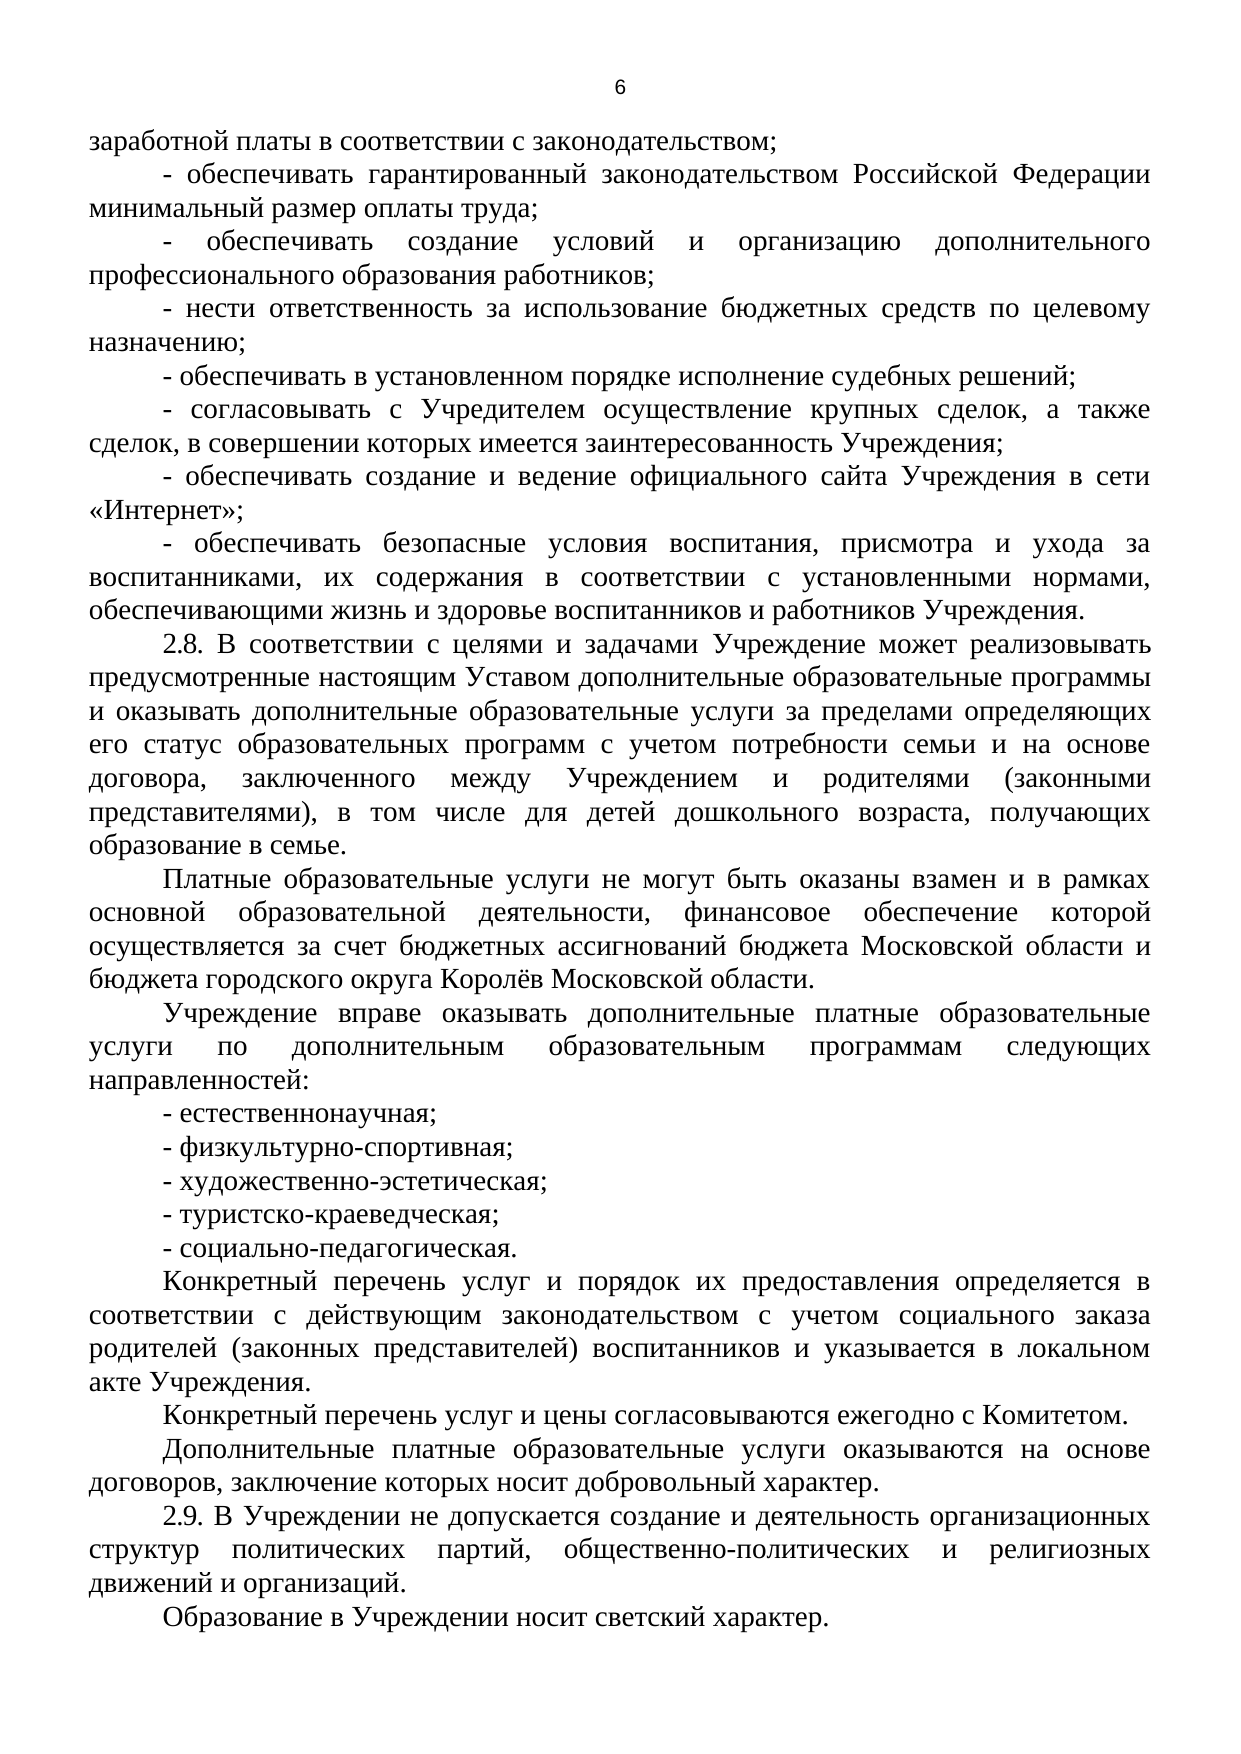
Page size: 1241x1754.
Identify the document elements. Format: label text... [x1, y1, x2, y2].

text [89, 123, 1151, 156]
text - социально-педагогическая. [89, 1230, 1151, 1263]
text - естественнонаучная; [89, 1096, 1151, 1129]
text - обеспечивать создание и ведение официального сайта Учреждения в сети «Интернет»; [89, 458, 1151, 525]
text Конкретный перечень услуг и порядок их предоставления определяется в соответствии с действующим законодательством с учетом социального заказа родителей (законных представителей) воспитанников и указывается в локальном акте Учреждения. [89, 1263, 1151, 1397]
text - согласовывать с Учредителем осуществление крупных сделок, а также сделок, в совершении которых имеется заинтересованность Учреждения; [89, 391, 1151, 458]
text - обеспечивать безопасные условия воспитания, присмотра и ухода за воспитанниками, их содержания в соответствии с установленными нормами, обеспечивающими жизнь и здоровье воспитанников и работников Учреждения. [89, 525, 1151, 626]
text Дополнительные платные образовательные услуги оказываются на основе договоров, заключение которых носит добровольный характер. [89, 1431, 1151, 1498]
text Платные образовательные услуги не могут быть оказаны взамен и в рамках основной образовательной деятельности, финансовое обеспечение которой осуществляется за счет бюджетных ассигнований бюджета Московской области и бюджета городского округа Королёв Московской области. [89, 861, 1151, 995]
text - художественно-эстетическая; [89, 1163, 1151, 1196]
text Конкретный перечень услуг и цены согласовываются ежегодно с Комитетом. [89, 1397, 1151, 1431]
text - обеспечивать в установленном порядке исполнение судебных решений; [89, 358, 1151, 391]
text - обеспечивать создание условий и организацию дополнительного профессионального образования работников; [89, 223, 1151, 291]
text - физкультурно-спортивная; [89, 1129, 1151, 1163]
text - обеспечивать гарантированный законодательством Российской Федерации минимальный размер оплаты труда; [89, 156, 1151, 223]
text Образование в Учреждении носит светский характер. [89, 1599, 1151, 1632]
text Учреждение вправе оказывать дополнительные платные образовательные услуги по дополнительным образовательным программам следующих направленностей: [89, 995, 1151, 1096]
text - нести ответственность за использование бюджетных средств по целевому назначению; [89, 291, 1151, 358]
text 2.9. В Учреждении не допускается создание и деятельность организационных структур политических партий, общественно-политических и религиозных движений и организаций. [89, 1498, 1151, 1599]
text 2.8. В соответствии с целями и задачами Учреждение может реализовывать предусмотренные настоящим Уставом дополнительные образовательные программы и оказывать дополнительные образовательные услуги за пределами определяющих его статус образовательных программ с учетом потребности семьи и на основе договора, заключенного между Учреждением и родителями (законными представителями), в том числе для детей дошкольного возраста, получающих образование в семье. [89, 626, 1151, 861]
text - туристско-краеведческая; [89, 1196, 1151, 1230]
